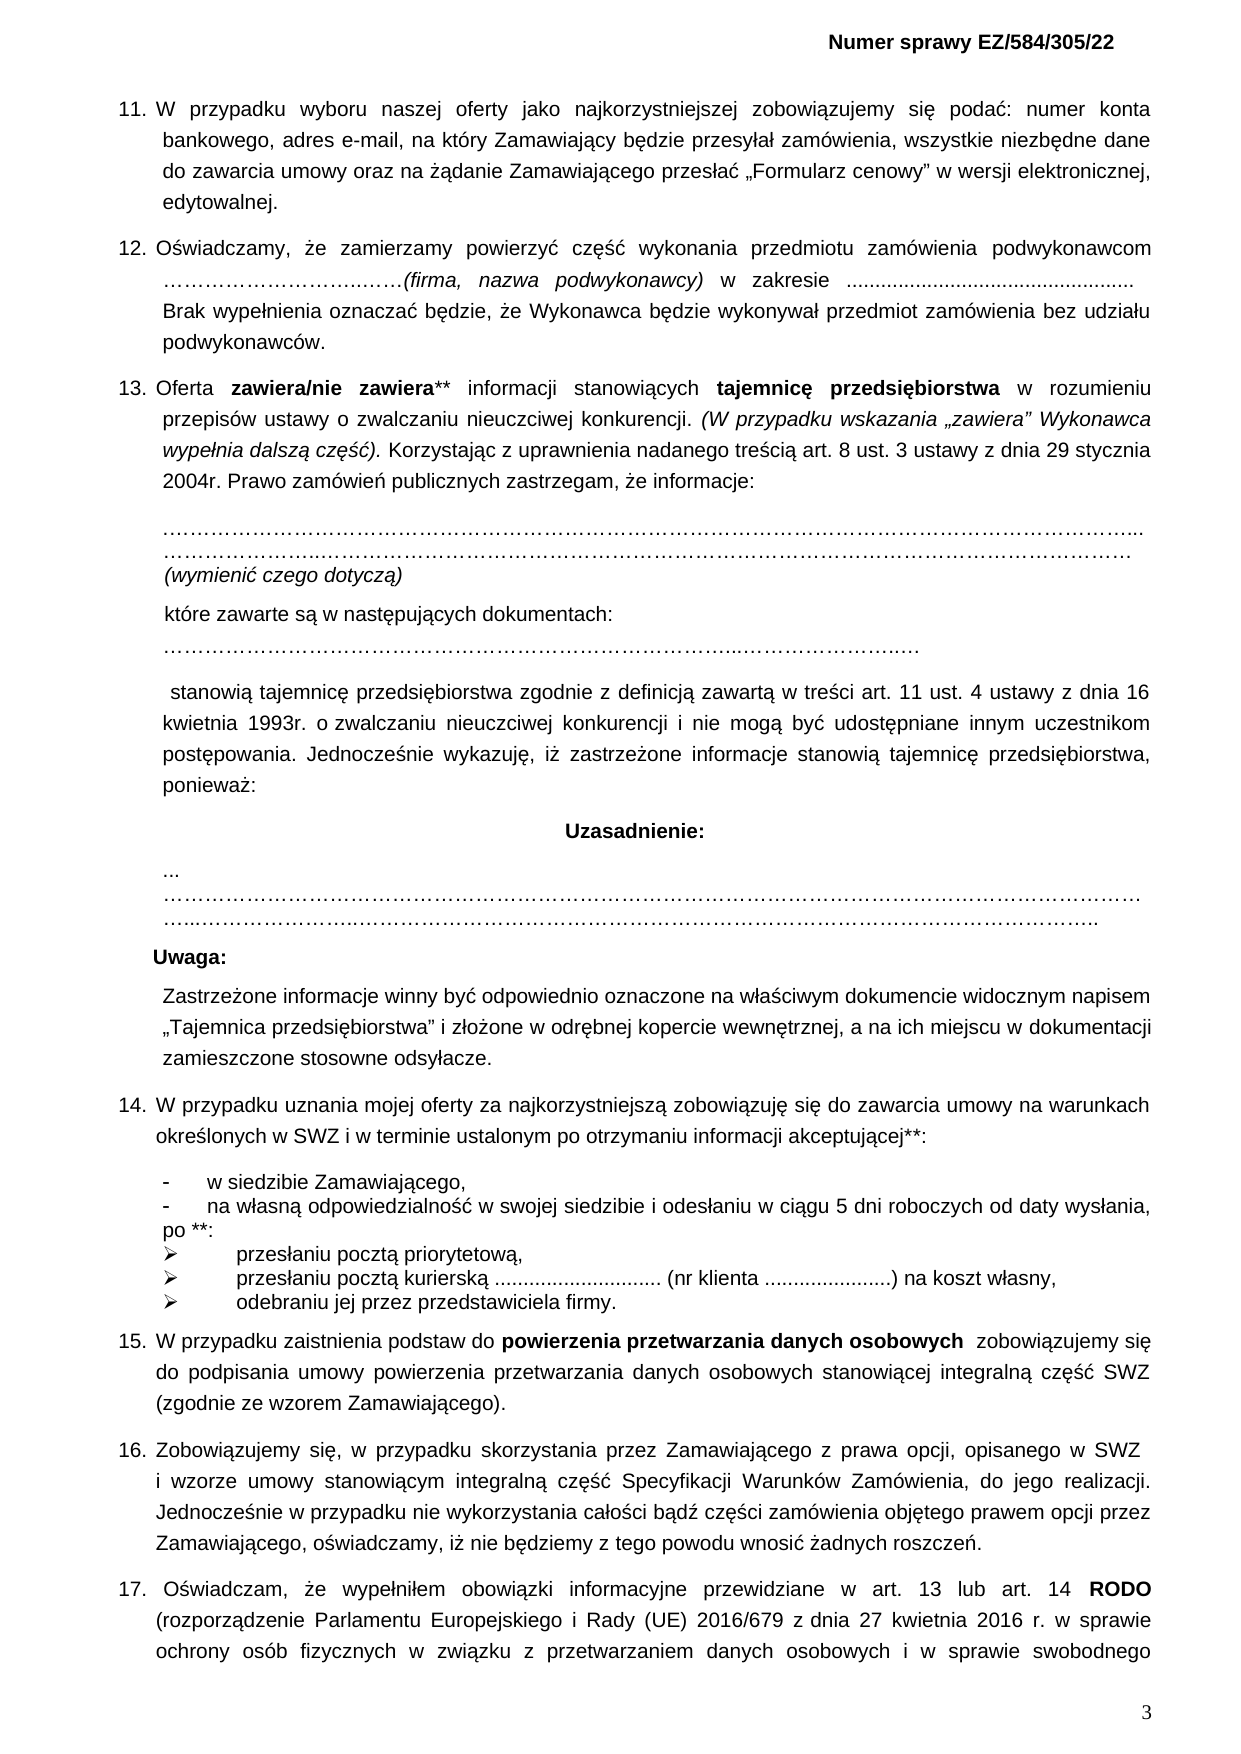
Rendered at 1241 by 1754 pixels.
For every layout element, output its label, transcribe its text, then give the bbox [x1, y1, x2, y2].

list W przypadku wyboru naszej oferty jako najkorzystniejszej zobowiązujemy się podać: numer konta bankowego, adres e-mail, na który Zamawiający będzie przesyłał zamówienia, wszystkie niezbędne dane do zawarcia umowy oraz na żądanie Zamawiającego przesłać „Formularz cenowy” w wersji elektronicznej, edytowalnej. [118, 97, 1152, 214]
list odebraniu jej przez przedstawiciela firmy. [162, 1290, 1152, 1314]
text które zawarte są w następujących dokumentach: ………………………………………………………………………...…………………..… [118, 602, 1152, 657]
list Oferta zawiera/nie zawiera** informacji stanowiących tajemnicę przedsiębiorstwa w rozumieniu przepisów ustawy o zwalczaniu nieuczciwej konkurencji. (W przypadku wskazania „zawiera” Wykonawca wypełnia dalszą część). Korzystając z uprawnienia nadanego treścią art. 8 ust. 3 ustawy z dnia 29 stycznia 2004r. Prawo zamówień publicznych zastrzegam, że informacje: [118, 376, 1152, 493]
list przesłaniu pocztą priorytetową, [162, 1242, 1152, 1266]
text (wymienić czego dotyczą) [118, 563, 1152, 587]
list W przypadku zaistnienia podstaw do powierzenia przetwarzania danych osobowych zobowiązujemy się do podpisania umowy powierzenia przetwarzania danych osobowych stanowiącej integralną część SWZ (zgodnie ze wzorem Zamawiającego). [118, 1329, 1152, 1415]
list W przypadku uznania mojej oferty za najkorzystniejszą zobowiązuję się do zawarcia umowy na warunkach określonych w SWZ i w terminie ustalonym po otrzymaniu informacji akceptującej**: [118, 1092, 1152, 1147]
list Oświadczamy, że zamierzamy powierzyć część wykonania przedmiotu zamówienia podwykonawcom ………………………..……(firma, nazwa podwykonawcy) w zakresie .................................................. Brak wypełnienia oznaczać będzie, że Wykonawca będzie wykonywał przedmiot zamówienia bez udziału podwykonawców. [118, 236, 1152, 354]
text .…………………………………………………………………………………………………………………………...…………………..……………………………………………………………………………………………………… [162, 515, 1152, 563]
list w siedzibie Zamawiającego, [162, 1170, 1152, 1194]
text ...………………………………………………………………………………………………………………………………...…………………..…………………………………………………………………………………………….. [162, 858, 1152, 930]
text Uzasadnienie: [118, 819, 1152, 843]
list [118, 1577, 1152, 1663]
list Zobowiązujemy się, w przypadku skorzystania przez Zamawiającego z prawa opcji, opisanego w SWZ i wzorze umowy stanowiącym integralną część Specyfikacji Warunków Zamówienia, do jego realizacji. Jednocześnie w przypadku nie wykorzystania całości bądź części zamówienia objętego prawem opcji przez Zamawiającego, oświadczamy, iż nie będziemy z tego powodu wnosić żadnych roszczeń. [118, 1437, 1152, 1555]
list przesłaniu pocztą kurierską ............................. (nr klienta ......................) na koszt własny, [162, 1266, 1152, 1290]
text stanowią tajemnicę przedsiębiorstwa zgodnie z definicją zawartą w treści art. 11 ust. 4 ustawy z dnia 16 kwietnia 1993r. o zwalczaniu nieuczciwej konkurencji i nie mogą być udostępniane innym uczestnikom postępowania. Jednocześnie wykazuję, iż zastrzeżone informacje stanowią tajemnicę przedsiębiorstwa, ponieważ: [118, 679, 1152, 797]
list na własną odpowiedzialność w swojej siedzibie i odesłaniu w ciągu 5 dni roboczych od daty wysłania, po **: [162, 1194, 1152, 1242]
text Uwaga: [118, 945, 1152, 969]
text Zastrzeżone informacje winny być odpowiednio oznaczone na właściwym dokumencie widocznym napisem „Tajemnica przedsiębiorstwa” i złożone w odrębnej kopercie wewnętrznej, a na ich miejscu w dokumentacji zamieszczone stosowne odsyłacze. [162, 984, 1152, 1070]
